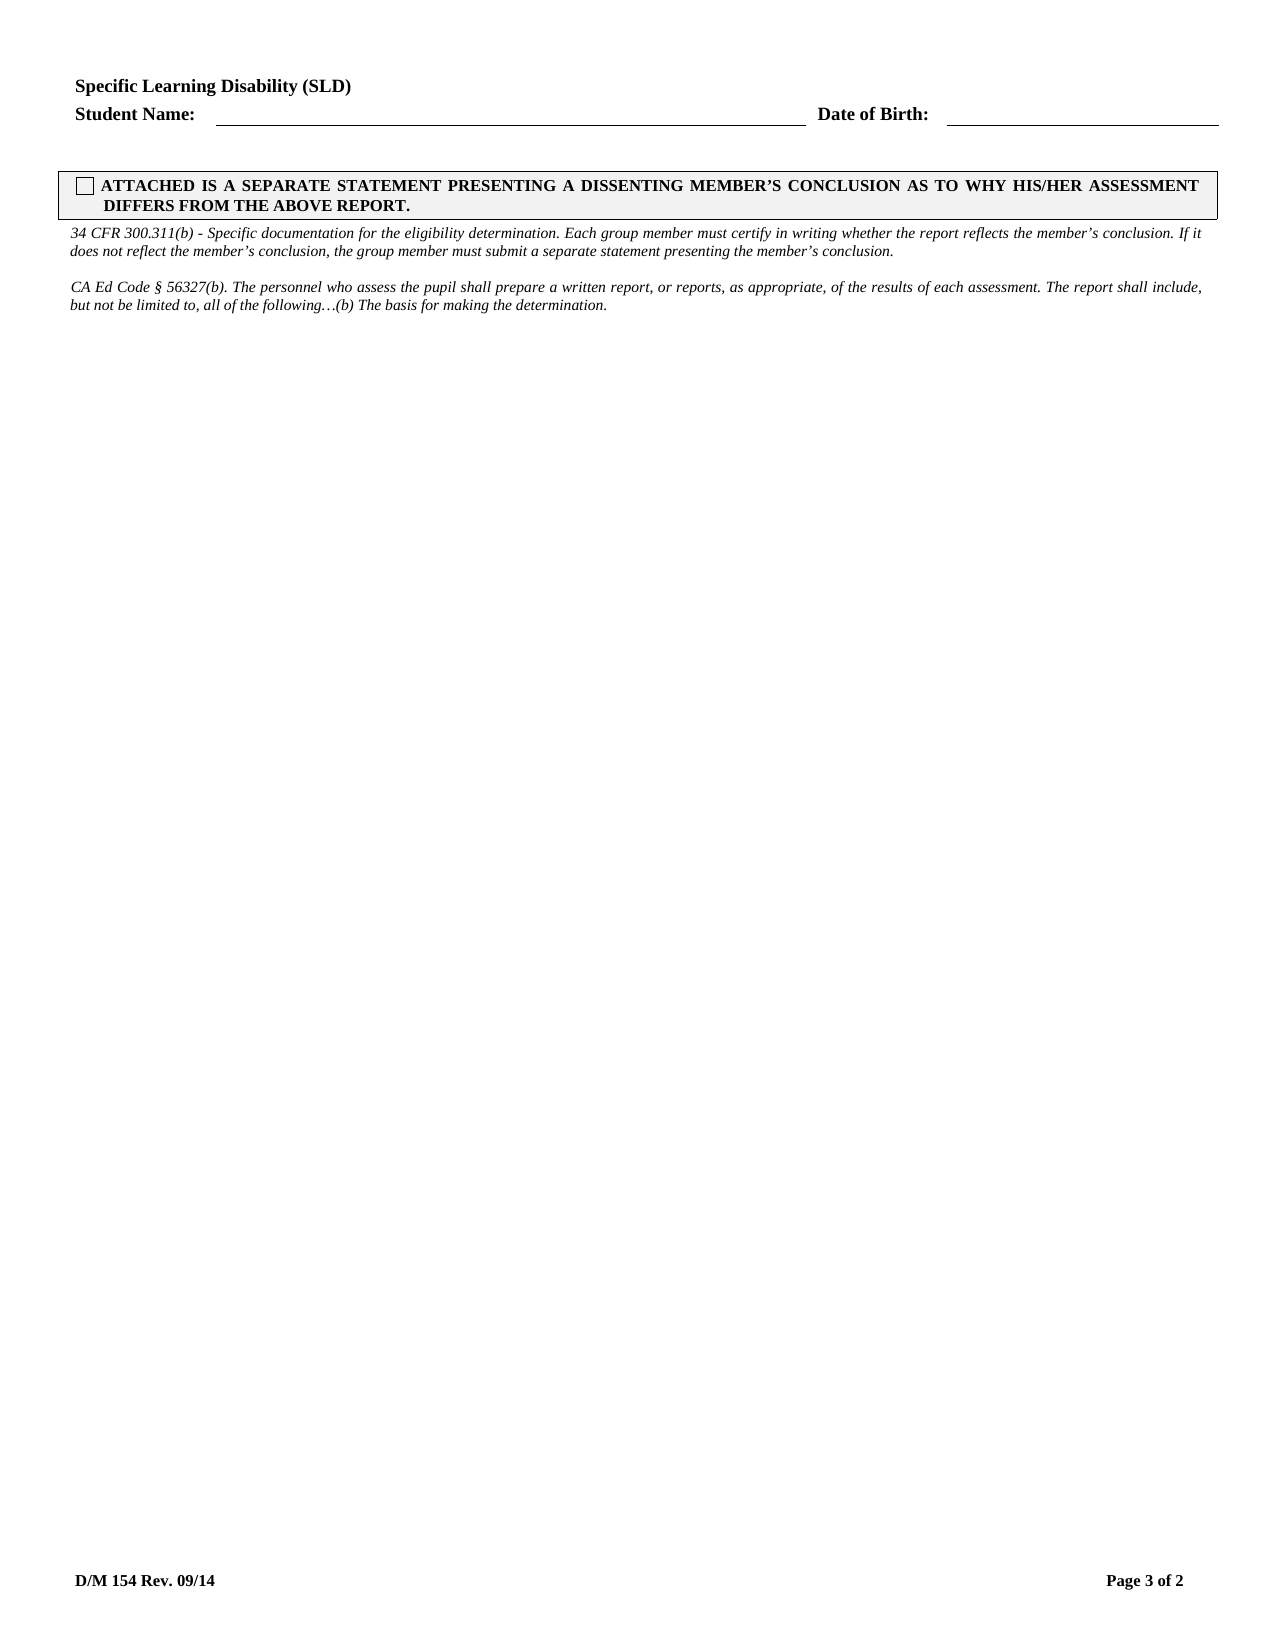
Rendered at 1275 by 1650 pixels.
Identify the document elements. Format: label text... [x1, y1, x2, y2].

table_cell 34 CFR 300.311(b) - Specific documentation for the eligibility determination. Each group member must certify in writing whether the report reflects the member’s conclusion. If it does not reflect the member’s conclusion, the group member must submit a separate statement presenting the member’s conclusion. CA Ed Code § 56327(b). The personnel who assess the pupil shall prepare a written report, or reports, as appropriate, of the results of each assessment. The report shall include, but not be limited to, all of the following…(b) The basis for making the determination. [58, 220, 1217, 318]
table_cell attached is a separate statement presenting a dissenting member’s conclusion as to why his/her assessment differs from the above report. [59, 172, 1217, 219]
